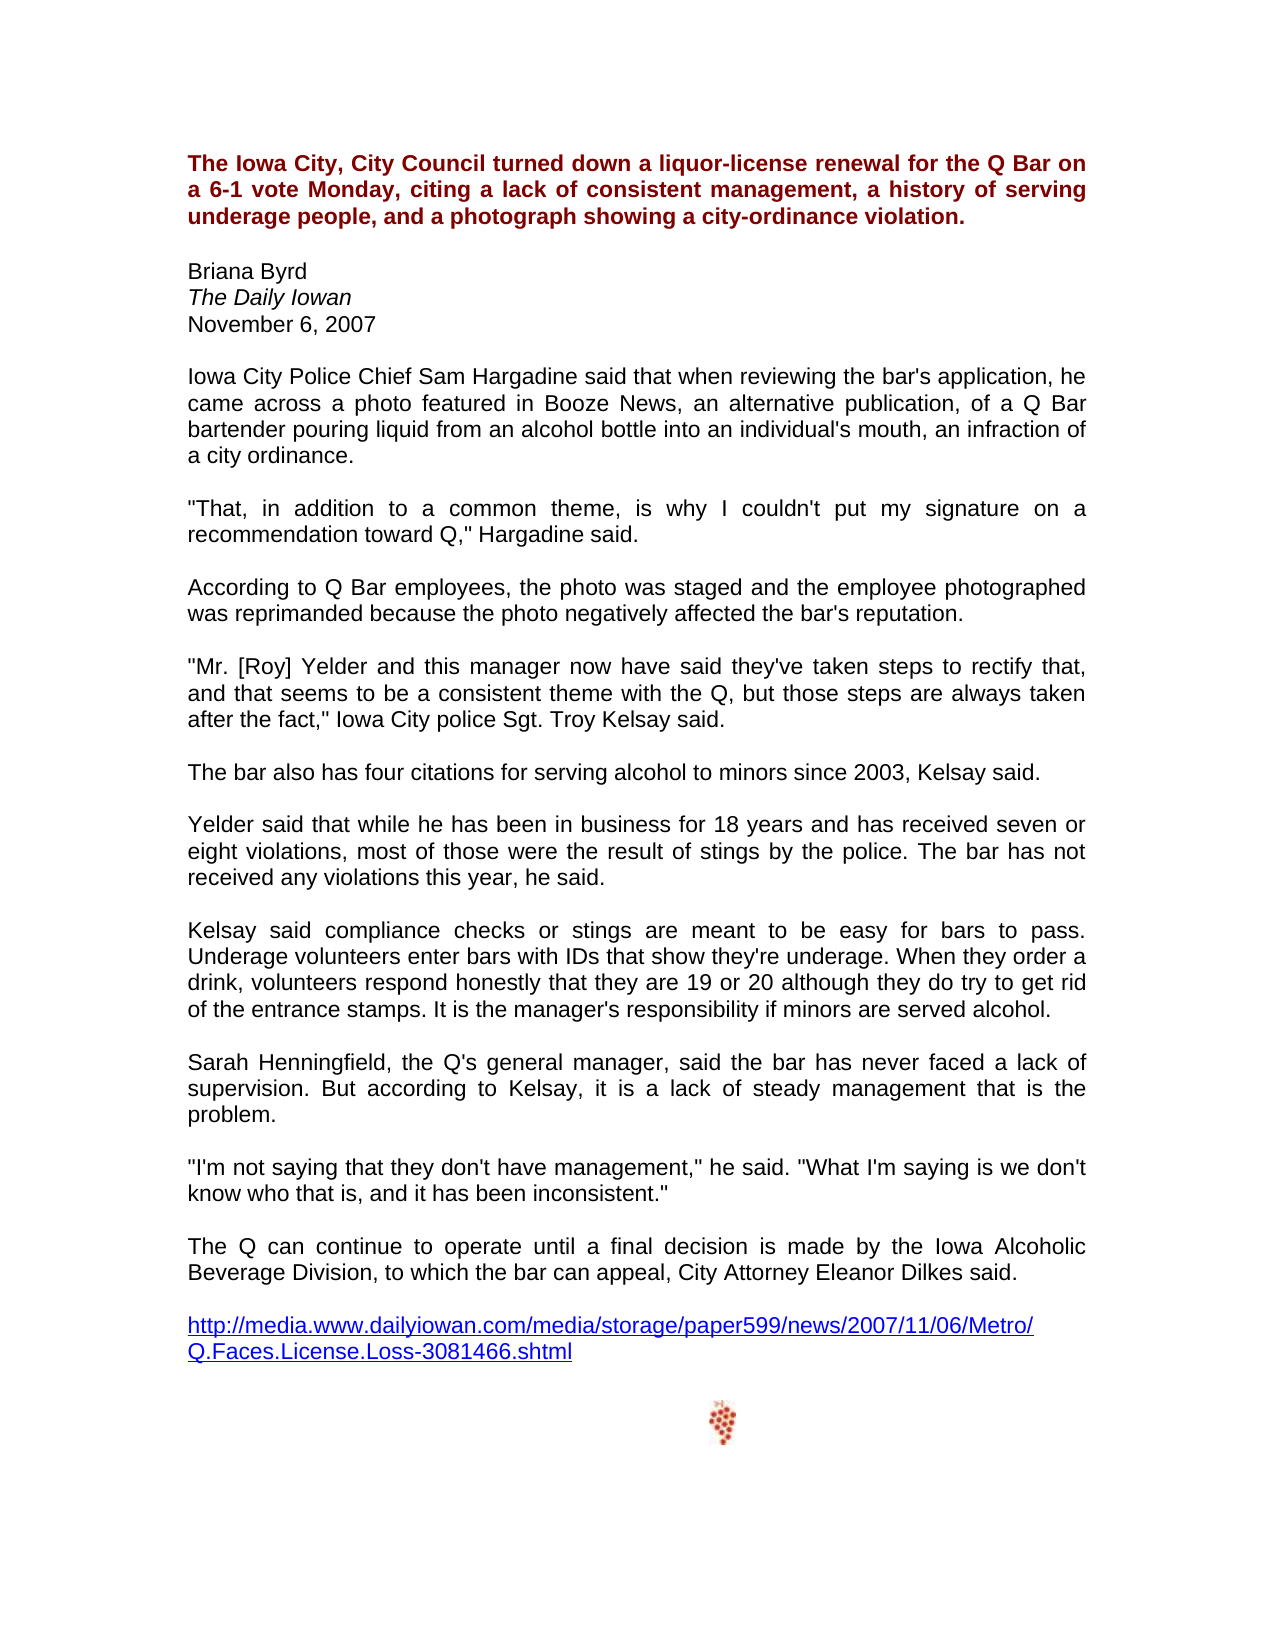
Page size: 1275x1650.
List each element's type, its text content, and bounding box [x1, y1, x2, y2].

text Kelsay said compliance checks or stings are meant to be easy for bars to pass. Underage volunteers enter bars with IDs that show they're underage. When they order a drink, volunteers respond honestly that they are 19 or 20 although they do try to get rid of the entrance stamps. It is the manager's responsibility if minors are served alcohol. [187, 917, 1087, 1022]
text The Q can continue to operate until a final decision is made by the Iowa Alcoholic Beverage Division, to which the bar can appeal, City Attorney Eleanor Dilkes said. [187, 1233, 1087, 1286]
text The bar also has four citations for serving alcohol to minors since 2003, Kelsay said. [187, 758, 1087, 785]
text November 6, 2007 [187, 311, 1087, 337]
picture [709, 1400, 736, 1445]
text Iowa City Police Chief Sam Hargadine said that when reviewing the bar's application, he came across a photo featured in Booze News, an alternative publication, of a Q Bar bartender pouring liquid from an alcohol bottle into an individual's mouth, an infraction of a city ordinance. [187, 363, 1087, 469]
text Briana Byrd [187, 258, 1087, 284]
text Yelder said that while he has been in business for 18 years and has received seven or eight violations, most of those were the result of stings by the police. The bar has not received any violations this year, he said. [187, 811, 1087, 890]
text "Mr. [Roy] Yelder and this manager now have said they've taken steps to rectify that, and that seems to be a consistent theme with the Q, but those steps are always taken after the fact," Iowa City police Sgt. Troy Kelsay said. [187, 653, 1087, 732]
text The , City Council turned down a liquor-license renewal for the Q Bar on a 6-1 vote Monday, citing a lack of consistent management, a history of serving underage people, and a photograph showing a city-ordinance violation. [187, 150, 1087, 229]
text "That, in addition to a common theme, is why I couldn't put my signature on a recommendation toward Q," Hargadine said. [187, 495, 1087, 548]
text According to Q Bar employees, the photo was staged and the employee photographed was reprimanded because the photo negatively affected the bar's reputation. [187, 574, 1087, 627]
text The Daily Iowan [187, 284, 1087, 311]
text Sarah Henningfield, the Q's general manager, said the bar has never faced a lack of supervision. But according to Kelsay, it is a lack of steady management that is the problem. [187, 1048, 1087, 1127]
text http://media.www.dailyiowan.com/media/storage/paper599/news/2007/11/06/Metro/Q.Faces.License.Loss-3081466.shtml [187, 1312, 1087, 1365]
text "I'm not saying that they don't have management," he said. "What I'm saying is we don't know who that is, and it has been inconsistent." [187, 1154, 1087, 1207]
